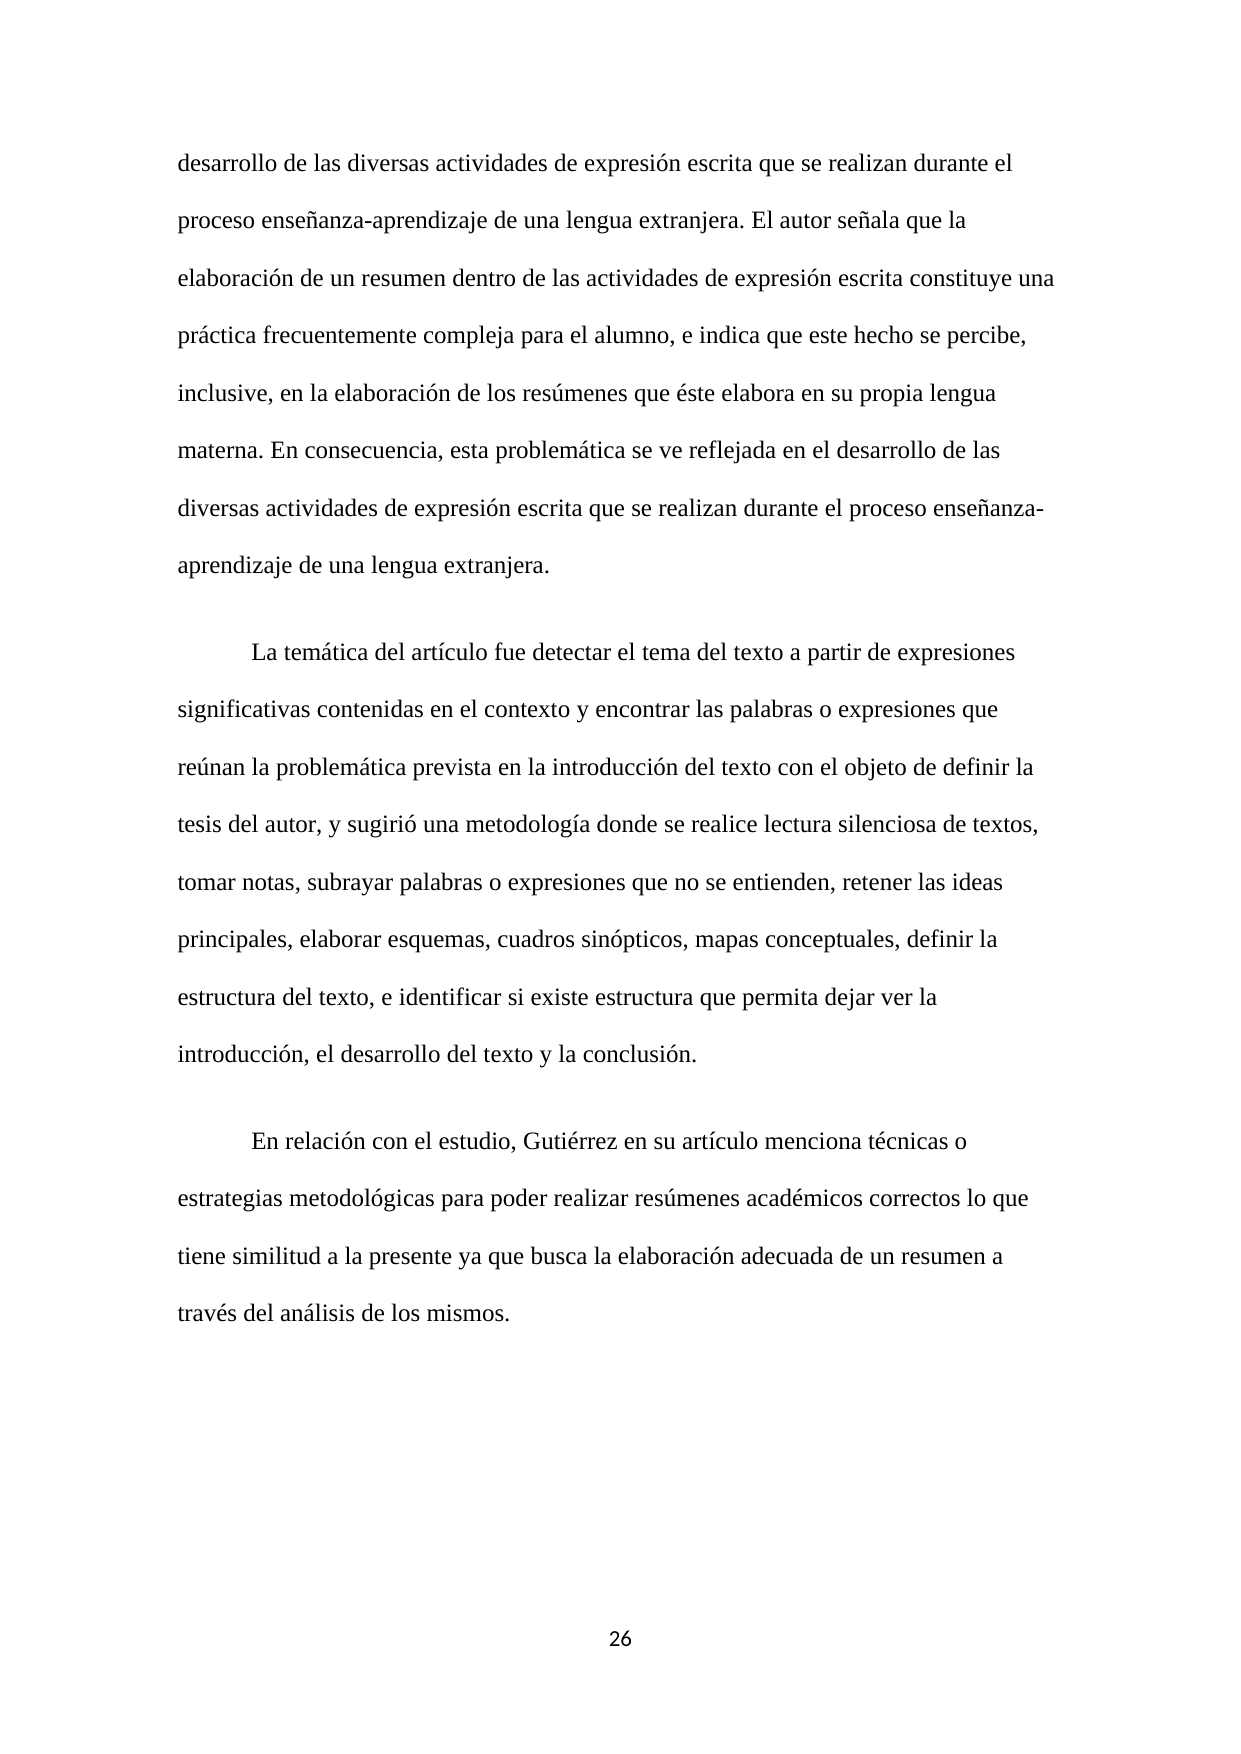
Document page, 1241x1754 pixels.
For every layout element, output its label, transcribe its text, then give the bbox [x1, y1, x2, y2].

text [177, 148, 1063, 579]
text En relación con el estudio, Gutiérrez en su artículo menciona técnicas o estrategias metodológicas para poder realizar resúmenes académicos correctos lo que tiene similitud a la presente ya que busca la elaboración adecuada de un resumen a través del análisis de los mismos. [177, 1126, 1063, 1327]
text La temática del artículo fue detectar el tema del texto a partir de expresiones significativas contenidas en el contexto y encontrar las palabras o expresiones que reúnan la problemática prevista en la introducción del texto con el objeto de definir la tesis del autor, y sugirió una metodología donde se realice lectura silenciosa de textos, tomar notas, subrayar palabras o expresiones que no se entienden, retener las ideas principales, elaborar esquemas, cuadros sinópticos, mapas conceptuales, definir la estructura del texto, e identificar si existe estructura que permita dejar ver la introducción, el desarrollo del texto y la conclusión. [177, 637, 1063, 1068]
